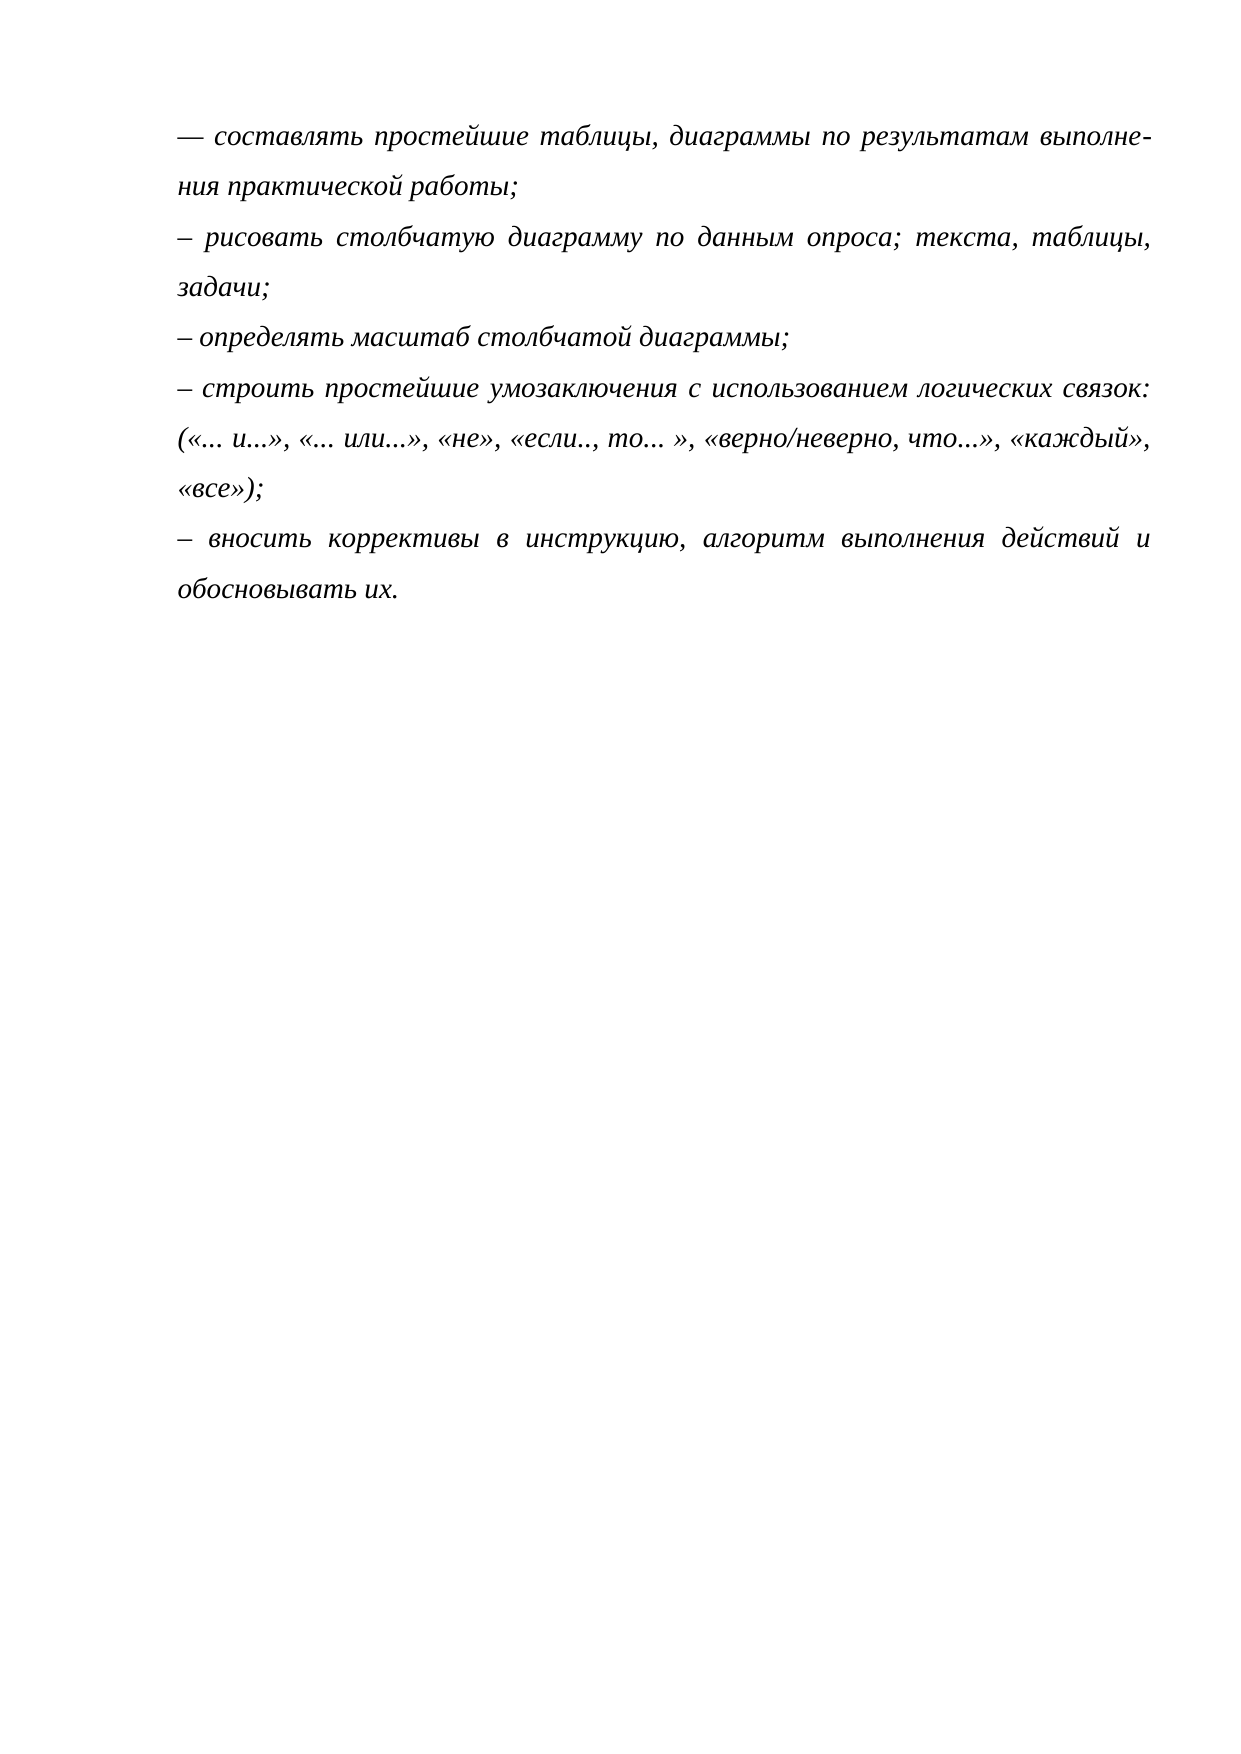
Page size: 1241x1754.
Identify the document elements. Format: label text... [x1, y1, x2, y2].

text – определять масштаб столбчатой диаграммы; [177, 319, 1152, 353]
text — составлять простейшие таблицы, диаграммы по результатам выполнения практической работы; [177, 118, 1152, 202]
text – строить простейшие умозаключения с использованием логических связок: («... и...», «... или...», «не», «если.., то... », «верно/неверно, что...», «каждый», «все»); [177, 370, 1152, 504]
text – рисовать столбчатую диаграмму по данным опроса; текста, таблицы, задачи; [177, 219, 1152, 303]
text – вносить коррективы в инструкцию, алгоритм выполнения действий и обосновывать их. [177, 521, 1152, 604]
